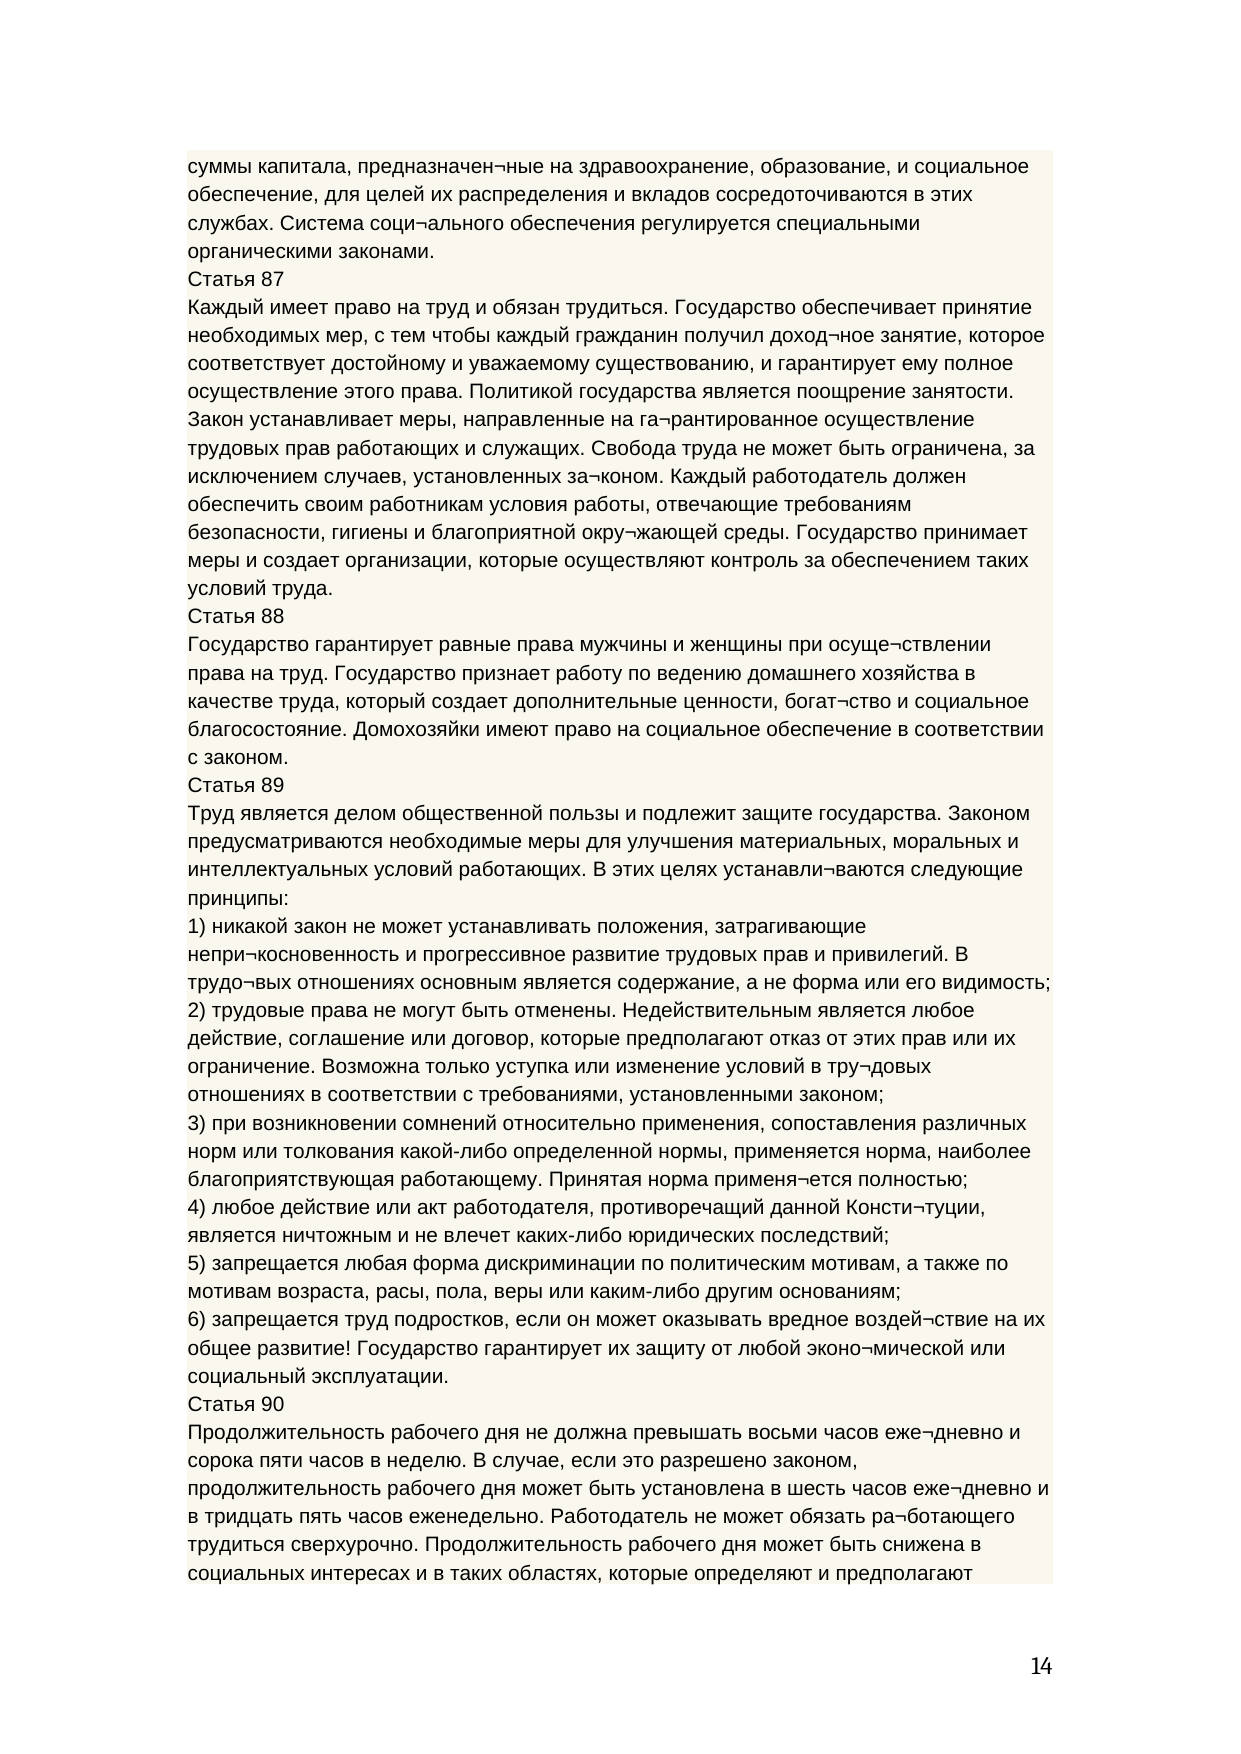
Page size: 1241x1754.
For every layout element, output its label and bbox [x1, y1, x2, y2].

text [187, 150, 1053, 1584]
